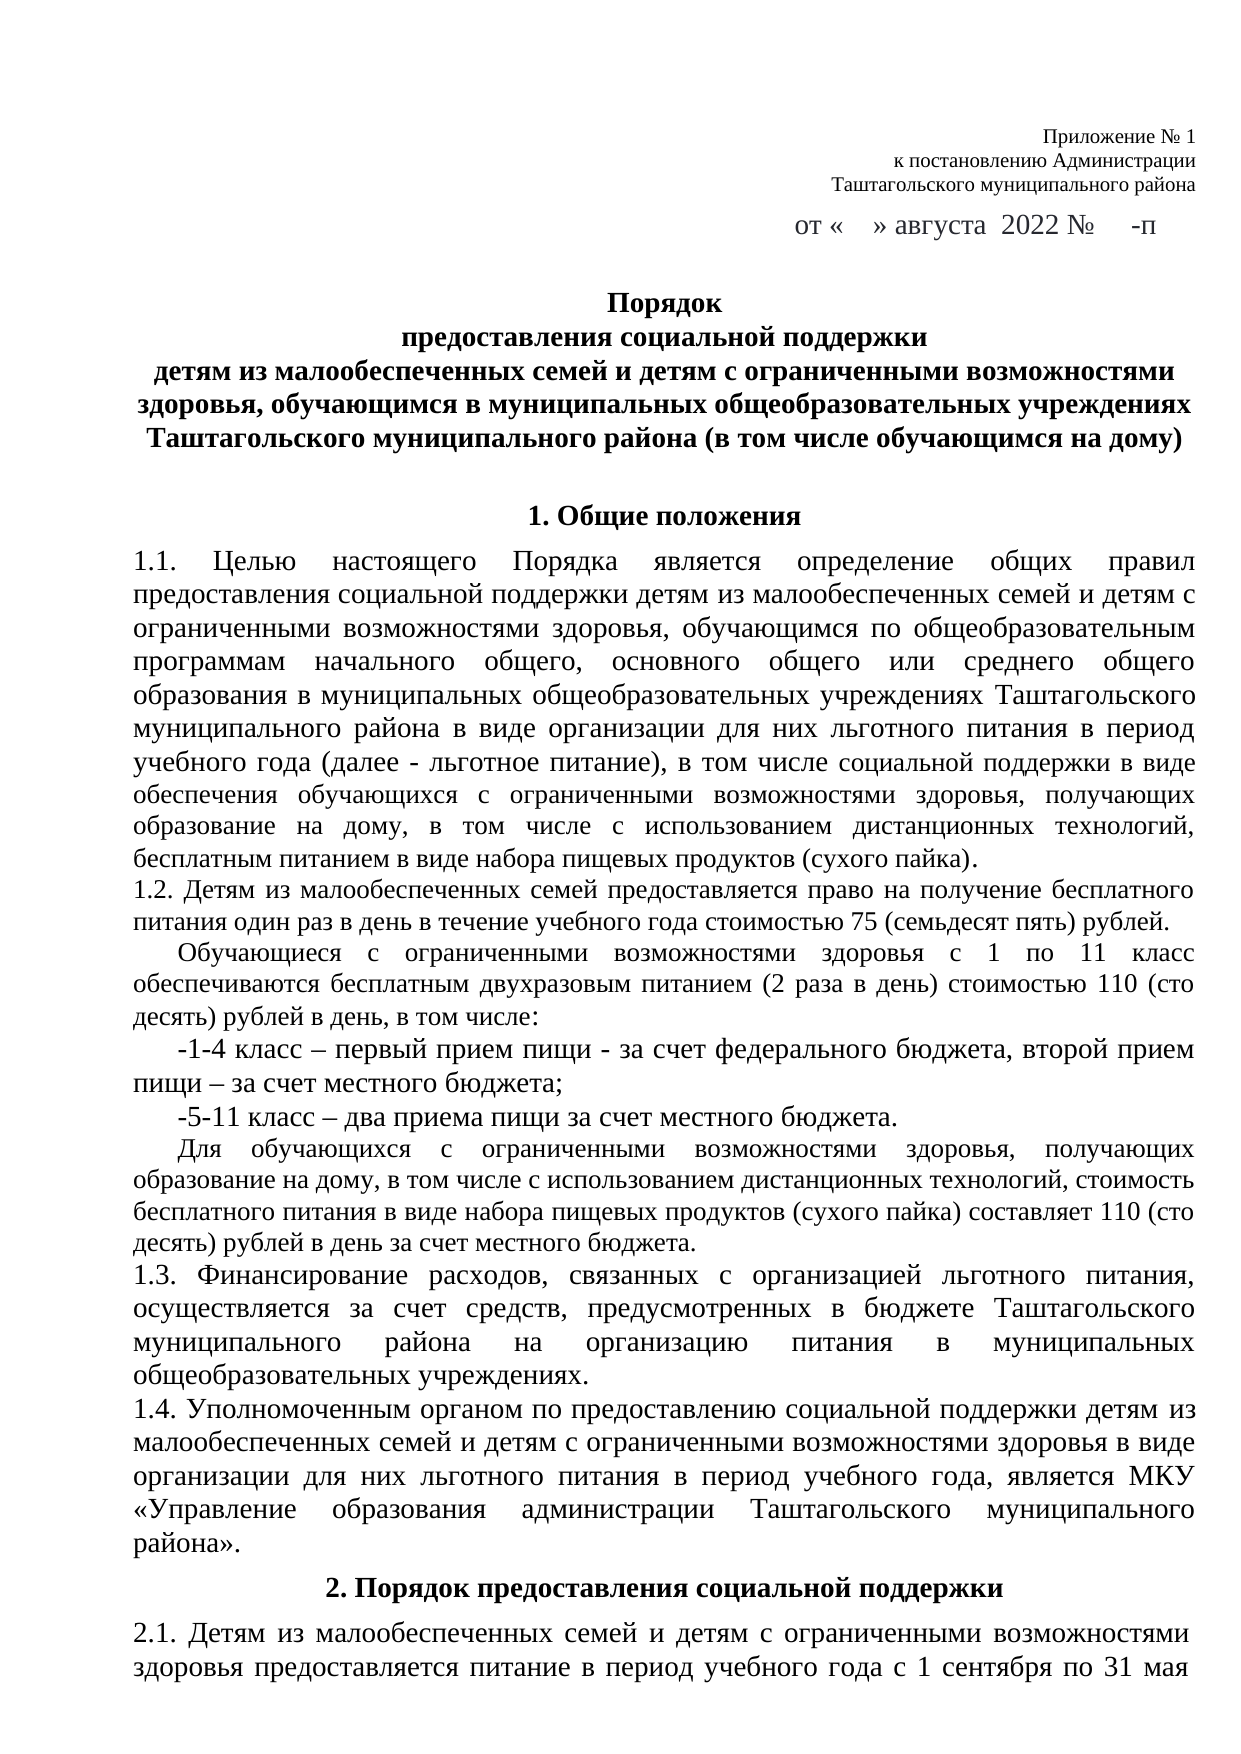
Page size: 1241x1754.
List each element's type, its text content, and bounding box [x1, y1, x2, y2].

subtitle 2. Порядок предоставления социальной поддержки [133, 1570, 1196, 1603]
text Порядок предоставления социальной поддержки детям из малообеспеченных семей и детям с ограниченными возможностями здоровья, обучающимся в муниципальных общеобразовательных учреждениях Таштагольского муниципального района (в том числе обучающимся на дому) [133, 286, 1196, 453]
subtitle от « » августа 2022 № -п [133, 207, 1196, 241]
text 1.3. Финансирование расходов, связанных с организацией льготного питания, осуществляется за счет средств, предусмотренных в бюджете Таштагольского муниципального района на организацию питания в муниципальных общеобразовательных учреждениях. [133, 1257, 1196, 1391]
text Для обучающихся с ограниченными возможностями здоровья, получающих образование на дому, в том числе с использованием дистанционных технологий, стоимость бесплатного питания в виде набора пищевых продуктов (сухого пайка) составляет 110 (сто десять) рублей в день за счет местного бюджета. [133, 1132, 1196, 1257]
text -5-11 класс – два приема пищи за счет местного бюджета. [133, 1099, 1196, 1132]
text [133, 1615, 1190, 1683]
text Таштагольского муниципального района [133, 172, 1196, 196]
text Обучающиеся с ограниченными возможностями здоровья с 1 по 11 класс обеспечиваются бесплатным двухразовым питанием (2 раза в день) стоимостью 110 (сто десять) рублей в день, в том числе: [133, 936, 1196, 1032]
text 1.2. Детям из малообеспеченных семей предоставляется право на получение бесплатного питания один раз в день в течение учебного года стоимостью 75 (семьдесят пять) рублей. [133, 873, 1196, 936]
subtitle 1. Общие положения [133, 498, 1196, 532]
text 1.4. Уполномоченным органом по предоставлению социальной поддержки детям из малообеспеченных семей и детям с ограниченными возможностями здоровья в виде организации для них льготного питания в период учебного года, является МКУ «Управление образования администрации Таштагольского муниципального района». [133, 1391, 1196, 1559]
text -1-4 класс – первый прием пищи - за счет федерального бюджета, второй прием пищи – за счет местного бюджета; [133, 1032, 1196, 1099]
text Приложение № 1 [133, 124, 1196, 148]
text 1.1. Целью настоящего Порядка является определение общих правил предоставления социальной поддержки детям из малообеспеченных семей и детям с ограниченными возможностями здоровья, обучающимся по общеобразовательным программам начального общего, основного общего или среднего общего образования в муниципальных общеобразовательных учреждениях Таштагольского муниципального района в виде организации для них льготного питания в период учебного года (далее - льготное питание), в том числе социальной поддержки в виде обеспечения обучающихся с ограниченными возможностями здоровья, получающих образование на дому, в том числе с использованием дистанционных технологий, бесплатным питанием в виде набора пищевых продуктов (сухого пайка). [133, 543, 1196, 873]
text к постановлению Администрации [133, 148, 1196, 172]
